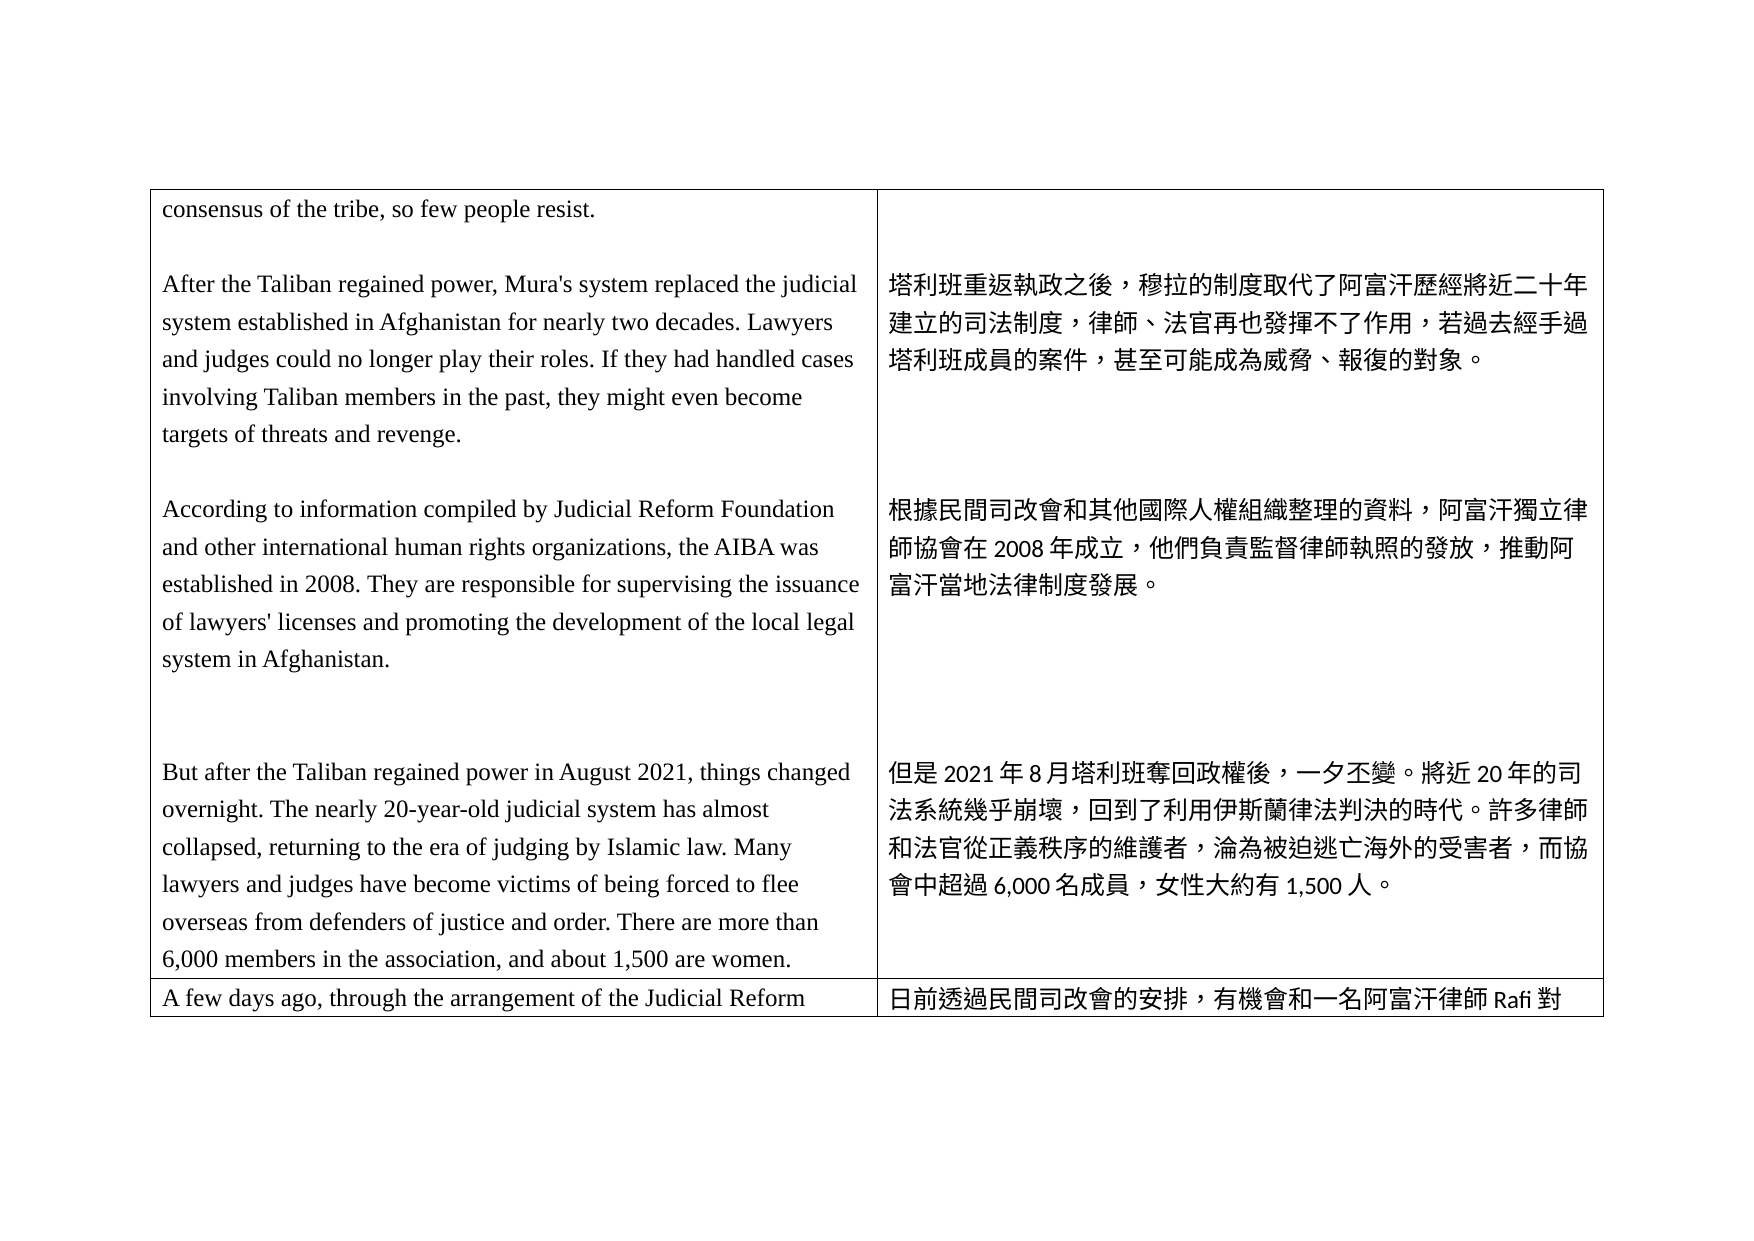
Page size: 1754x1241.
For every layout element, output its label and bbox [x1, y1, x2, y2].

table_cell [878, 979, 1603, 1016]
table_cell [878, 190, 1603, 977]
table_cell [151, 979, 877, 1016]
table_cell [151, 190, 877, 977]
